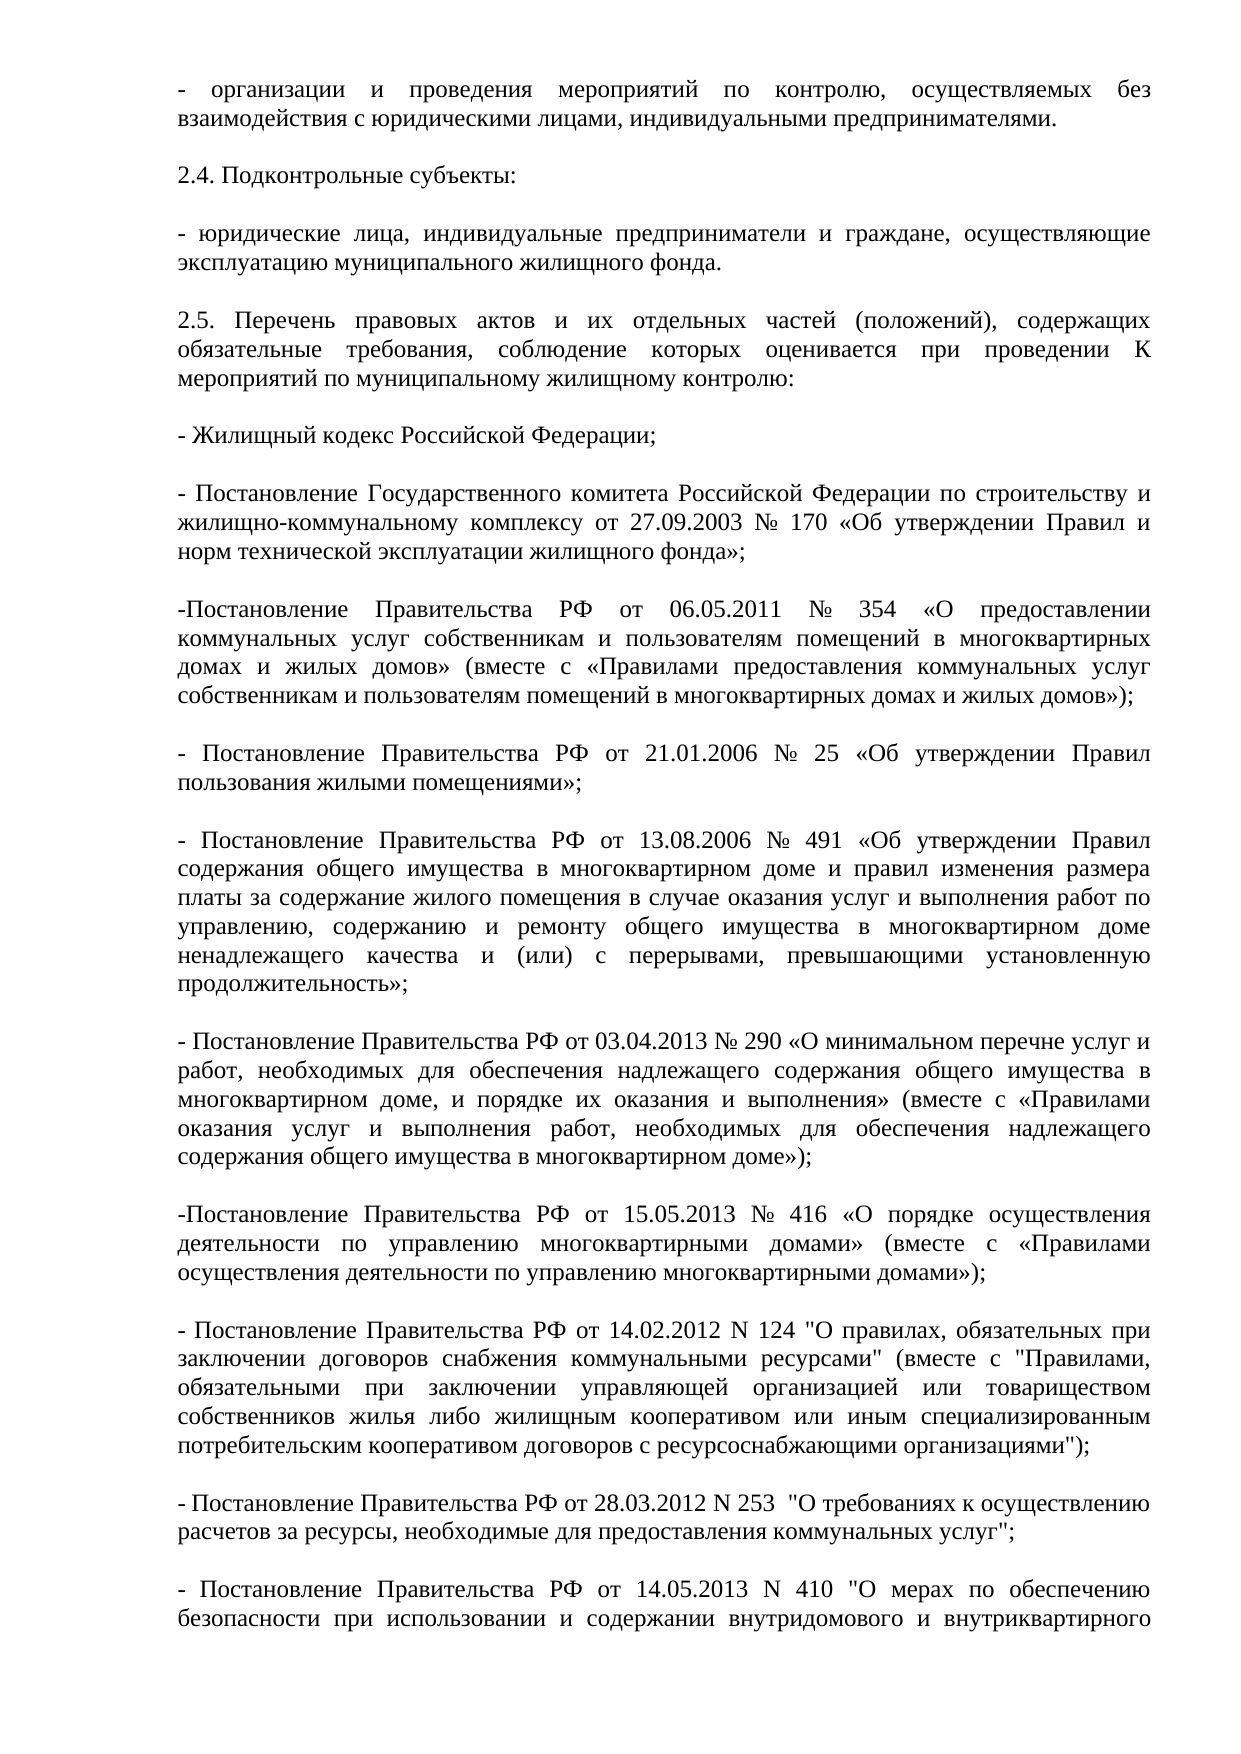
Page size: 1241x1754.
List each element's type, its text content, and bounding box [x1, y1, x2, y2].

text 2.4. Подконтрольные субъекты: [177, 161, 1152, 189]
text - Постановление Правительства РФ от 13.08.2006 № 491 «Об утверждении Правил содержания общего имущества в многоквартирном доме и правил изменения размера платы за содержание жилого помещения в случае оказания услуг и выполнения работ по управлению, содержанию и ремонту общего имущества в многоквартирном доме ненадлежащего качества и (или) с перерывами, превышающими установленную продолжительность»; [177, 825, 1152, 997]
text - Постановление Правительства РФ от 28.03.2012 N 253 "О требованиях к осуществлению расчетов за ресурсы, необходимые для предоставления коммунальных услуг"; [177, 1488, 1152, 1545]
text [177, 1574, 1152, 1632]
text - Жилищный кодекс Российской Федерации; [177, 421, 1152, 449]
text -Постановление Правительства РФ от 06.05.2011 № 354 «О предоставлении коммунальных услуг собственникам и пользователям помещений в многоквартирных домах и жилых домов» (вместе с «Правилами предоставления коммунальных услуг собственникам и пользователям помещений в многоквартирных домах и жилых домов»); [177, 594, 1152, 709]
text - Постановление Правительства РФ от 03.04.2013 № 290 «О минимальном перечне услуг и работ, необходимых для обеспечения надлежащего содержания общего имущества в многоквартирном доме, и порядке их оказания и выполнения» (вместе с «Правилами оказания услуг и выполнения работ, необходимых для обеспечения надлежащего содержания общего имущества в многоквартирном доме»); [177, 1026, 1152, 1170]
text - юридические лица, индивидуальные предприниматели и граждане, осуществляющие эксплуатацию муниципального жилищного фонда. [177, 218, 1152, 276]
text - организации и проведения мероприятий по контролю, осуществляемых без взаимодействия с юридическими лицами, индивидуальными предпринимателями. [177, 74, 1152, 131]
text - Постановление Правительства РФ от 14.02.2012 N 124 "О правилах, обязательных при заключении договоров снабжения коммунальными ресурсами" (вместе с "Правилами, обязательными при заключении управляющей организацией или товариществом собственников жилья либо жилищным кооперативом или иным специализированным потребительским кооперативом договоров с ресурсоснабжающими организациями"); [177, 1315, 1152, 1458]
text - Постановление Государственного комитета Российской Федерации по строительству и жилищно-коммунальному комплексу от 27.09.2003 № 170 «Об утверждении Правил и норм технической эксплуатации жилищного фонда»; [177, 478, 1152, 565]
text 2.5. Перечень правовых актов и их отдельных частей (положений), содержащих обязательные требования, соблюдение которых оценивается при проведении К мероприятий по муниципальному жилищному контролю: [177, 305, 1152, 391]
text -Постановление Правительства РФ от 15.05.2013 № 416 «О порядке осуществления деятельности по управлению многоквартирными домами» (вместе с «Правилами осуществления деятельности по управлению многоквартирными домами»); [177, 1199, 1152, 1286]
text - Постановление Правительства РФ от 21.01.2006 № 25 «Об утверждении Правил пользования жилыми помещениями»; [177, 738, 1152, 796]
